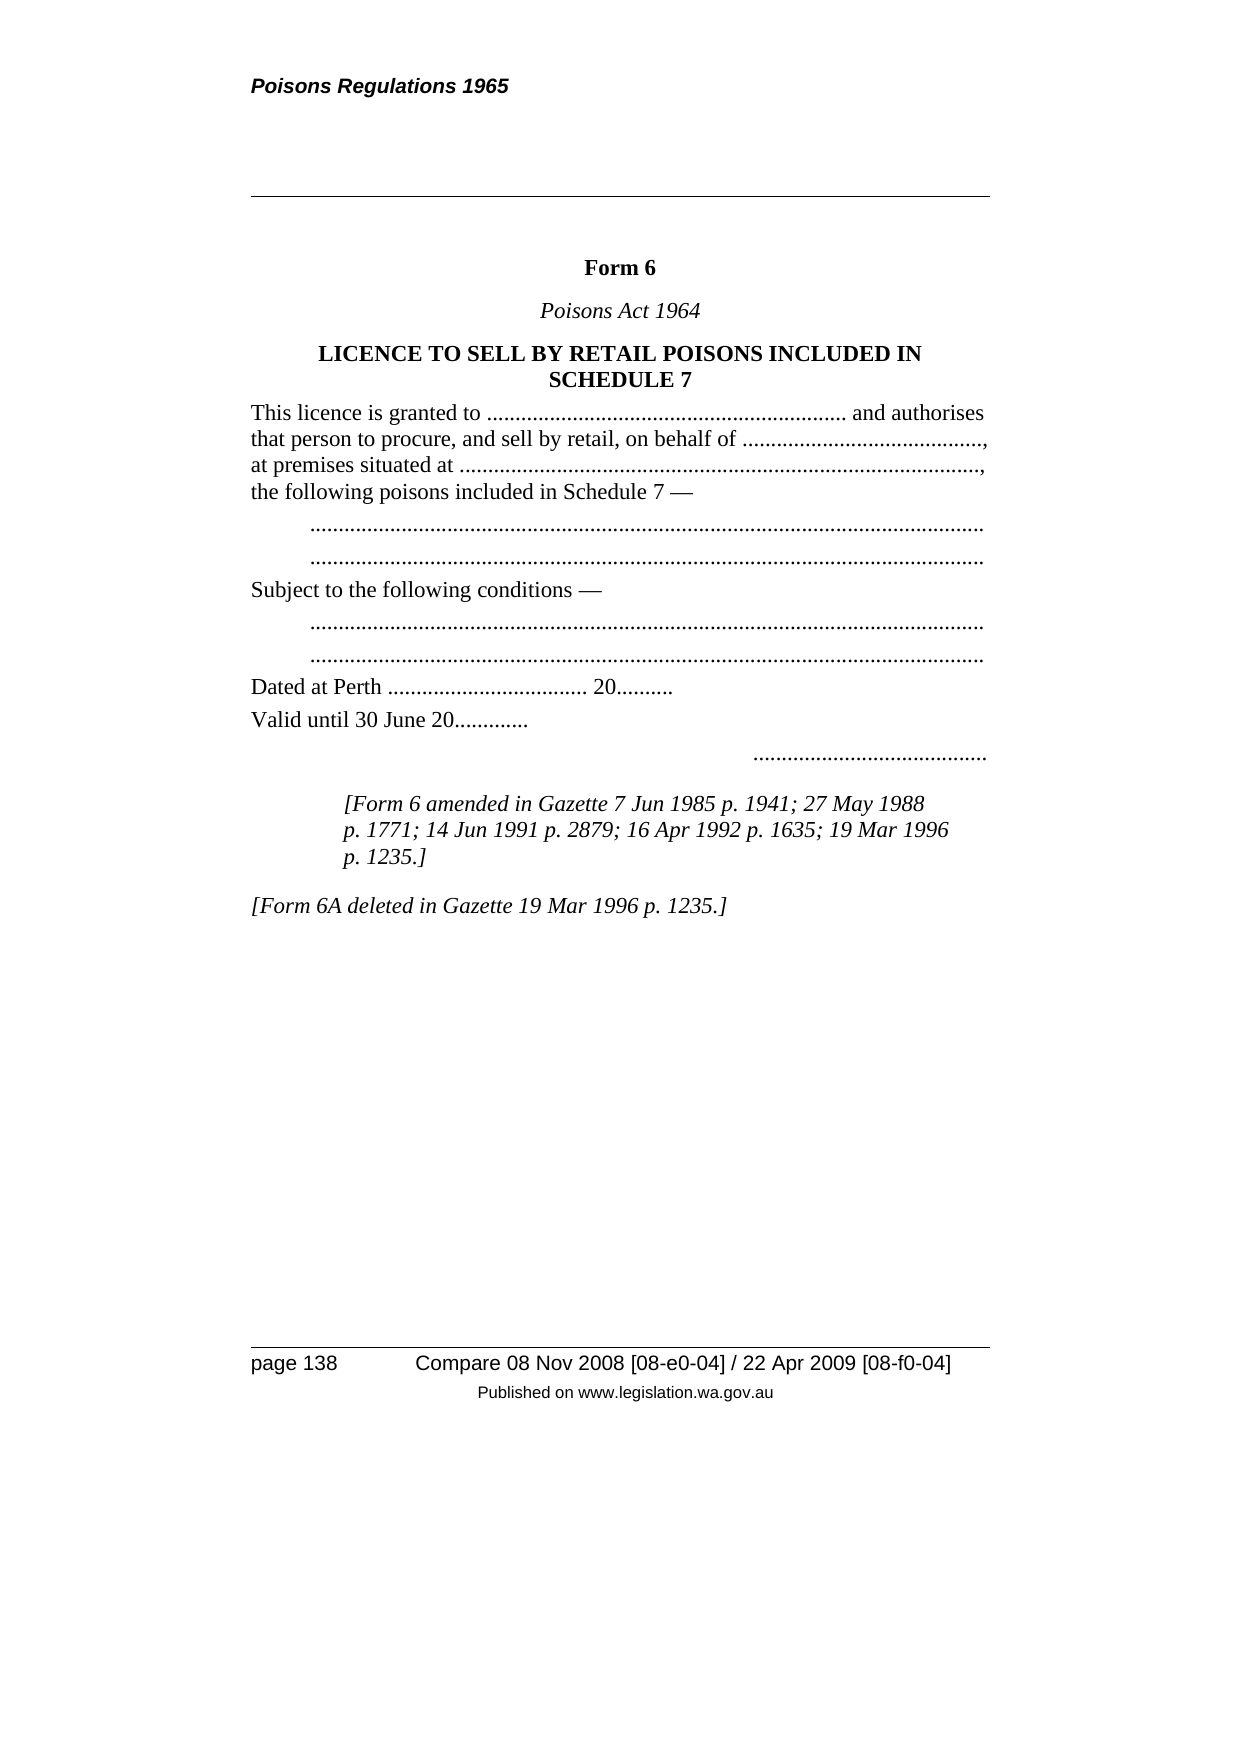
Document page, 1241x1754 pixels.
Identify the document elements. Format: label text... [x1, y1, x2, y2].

text ...................................................................................................................... [251, 510, 990, 537]
text [Form 6A deleted in Gazette 19 Mar 1996 p. 1235.] [251, 892, 990, 918]
text ...................................................................................................................... [251, 641, 990, 667]
text Valid until 30 June 20............. [251, 706, 990, 732]
text Subject to the following conditions — [251, 576, 990, 602]
text This licence is granted to ............................................................... and authorises that person to procure, and sell by retail, on behalf of .........................................., at premises situated at ..........................................................................................., the following poisons included in Schedule 7 — [251, 399, 990, 504]
subtitle Poisons Act 1964 [251, 297, 990, 323]
text ......................................... [251, 739, 990, 765]
subtitle LICENCE TO SELL BY RETAIL POISONS INCLUDED IN SCHEDULE 7 [251, 340, 990, 392]
text ...................................................................................................................... [251, 608, 990, 634]
text [Form 6 amended in Gazette 7 Jun 1985 p. 1941; 27 May 1988 p. 1771; 14 Jun 1991 p. 2879; 16 Apr 1992 p. 1635; 19 Mar 1996 p. 1235.] [251, 790, 990, 869]
text ...................................................................................................................... [251, 543, 990, 569]
text Dated at Perth ................................... 20.......... [251, 673, 990, 700]
text Form 6 [251, 254, 990, 280]
